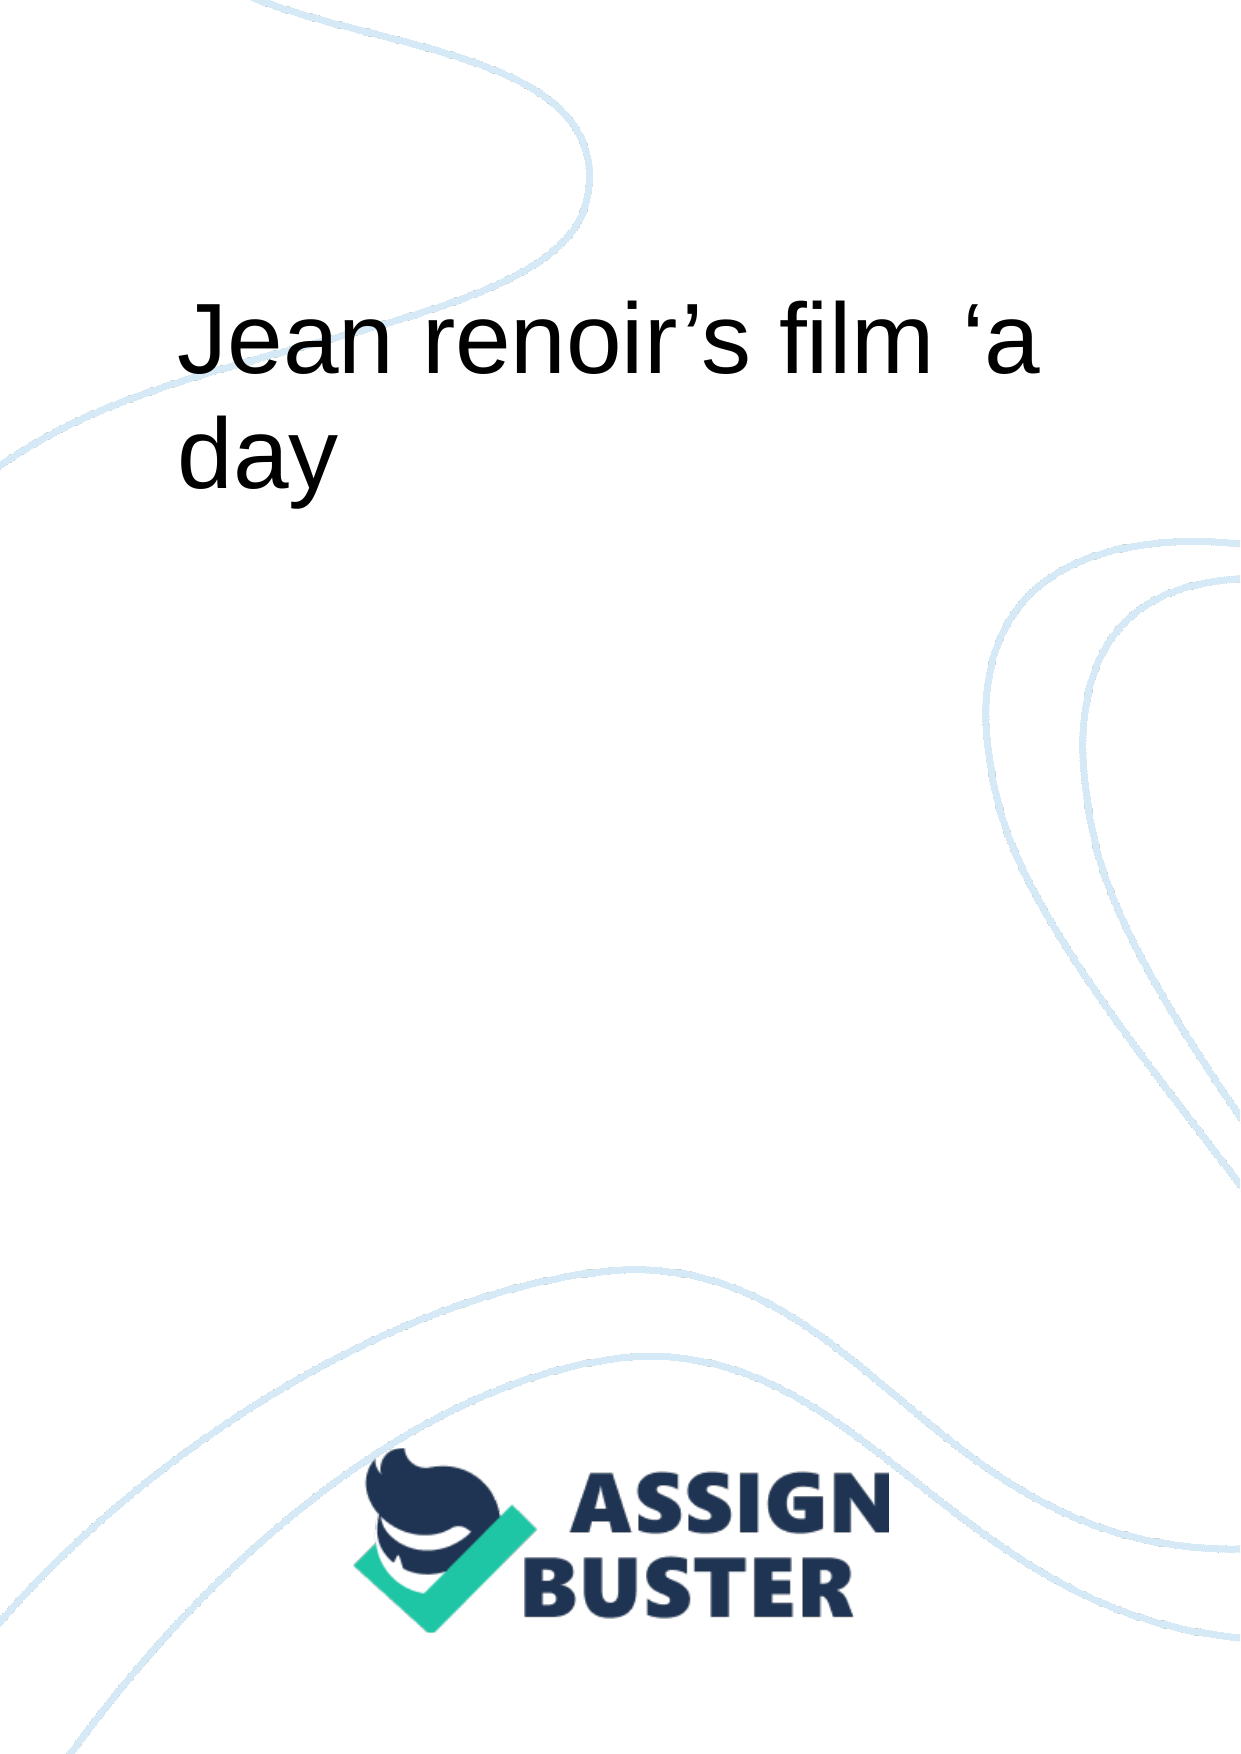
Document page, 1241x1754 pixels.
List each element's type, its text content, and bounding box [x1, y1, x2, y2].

picture [0, 0, 1241, 1754]
subtitle Jean renoir’s film ‘a day [177, 279, 1152, 509]
